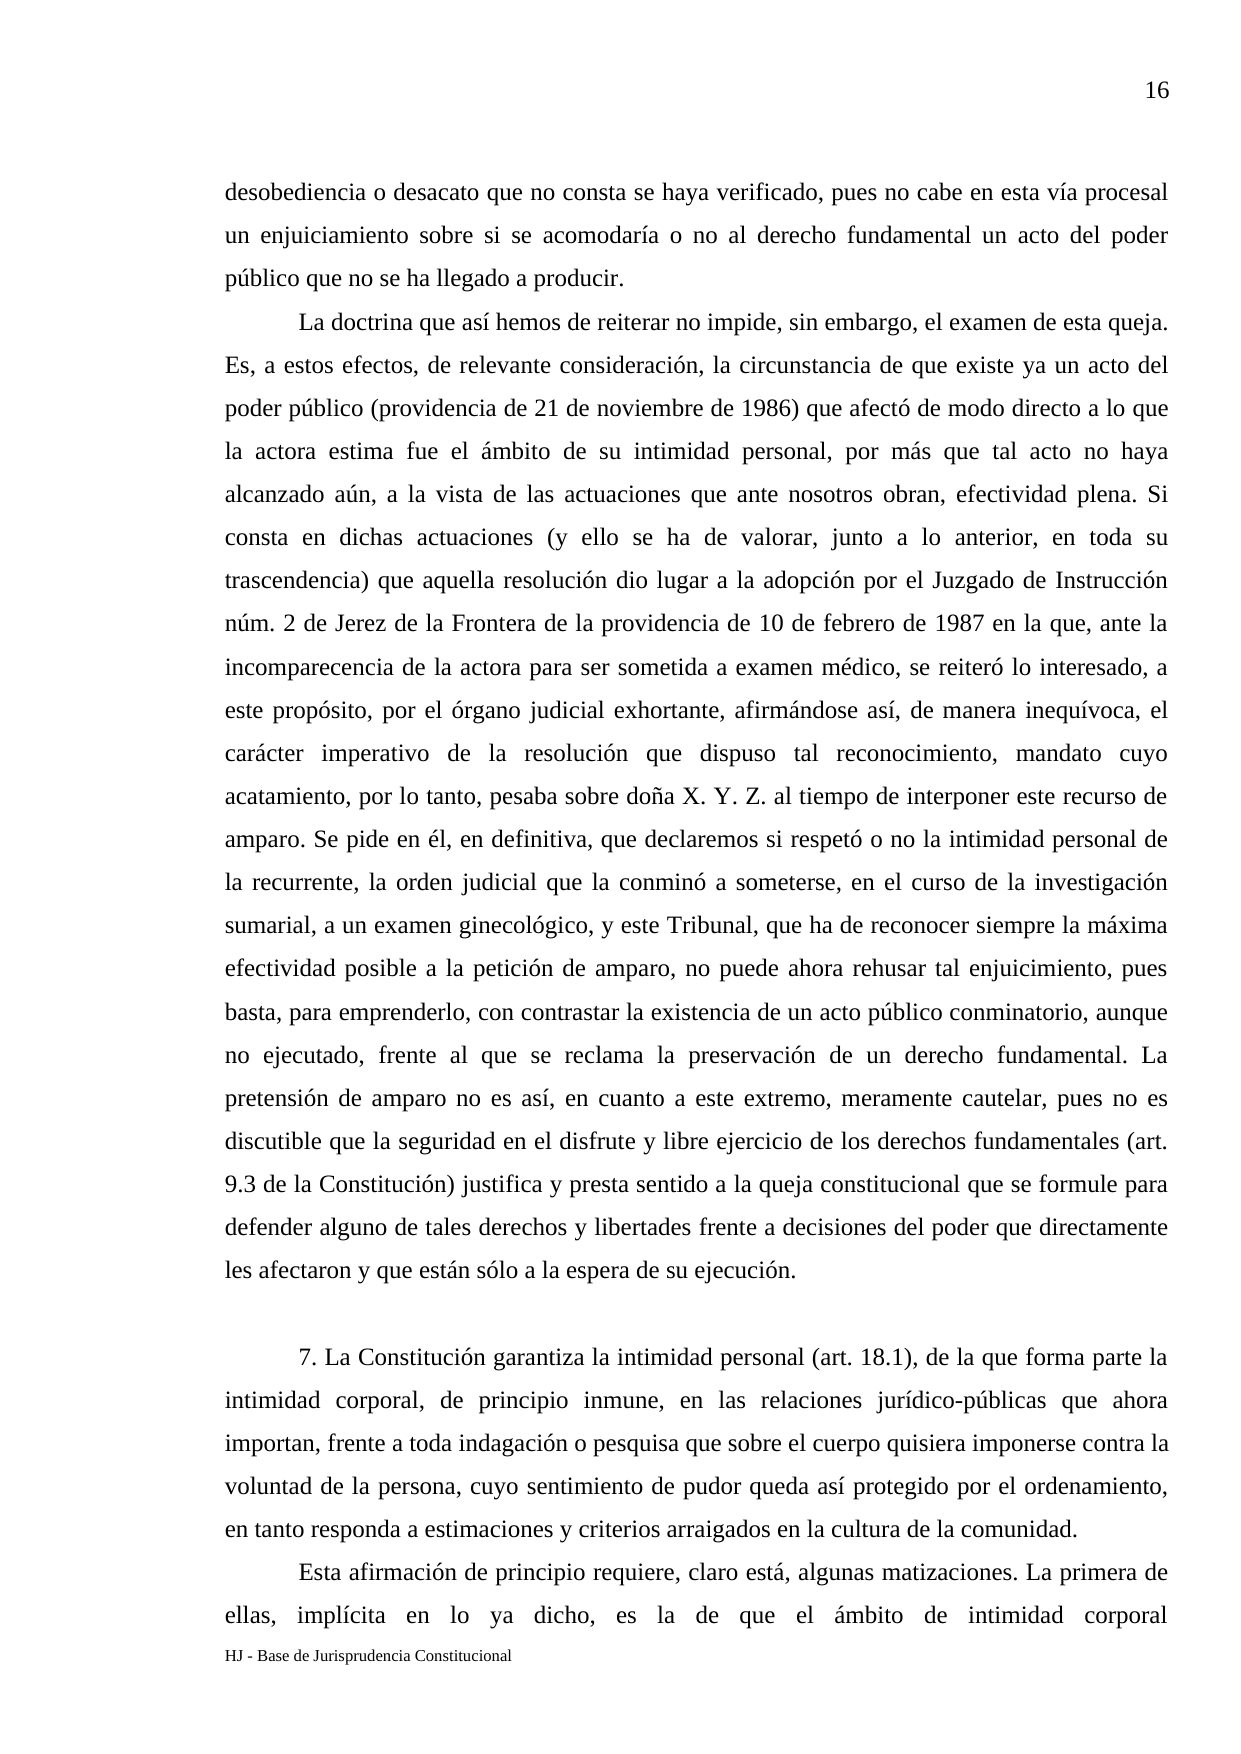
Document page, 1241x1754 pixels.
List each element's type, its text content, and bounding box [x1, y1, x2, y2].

text 7. La Constitución garantiza la intimidad personal (art. 18.1), de la que forma parte la intimidad corporal, de principio inmune, en las relaciones jurídico-públicas que ahora importan, frente a toda indagación o pesquisa que sobre el cuerpo quisiera imponerse contra la voluntad de la persona, cuyo sentimiento de pudor queda así protegido por el ordenamiento, en tanto responda a estimaciones y criterios arraigados en la cultura de la comunidad. [224, 1342, 1169, 1543]
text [224, 177, 1169, 292]
text La doctrina que así hemos de reiterar no impide, sin embargo, el examen de esta queja. Es, a estos efectos, de relevante consideración, la circunstancia de que existe ya un acto del poder público (providencia de 21 de noviembre de 1986) que afectó de modo directo a lo que la actora estima fue el ámbito de su intimidad personal, por más que tal acto no haya alcanzado aún, a la vista de las actuaciones que ante nosotros obran, efectividad plena. Si consta en dichas actuaciones (y ello se ha de valorar, junto a lo anterior, en toda su trascendencia) que aquella resolución dio lugar a la adopción por el Juzgado de Instrucción núm. 2 de Jerez de la Frontera de la providencia de 10 de febrero de 1987 en la que, ante la incomparecencia de la actora para ser sometida a examen médico, se reiteró lo interesado, a este propósito, por el órgano judicial exhortante, afirmándose así, de manera inequívoca, el carácter imperativo de la resolución que dispuso tal reconocimiento, mandato cuyo acatamiento, por lo tanto, pesaba sobre doña X. Y. Z. al tiempo de interponer este recurso de amparo. Se pide en él, en definitiva, que declaremos si respetó o no la intimidad personal de la recurrente, la orden judicial que la conminó a someterse, en el curso de la investigación sumarial, a un examen ginecológico, y este Tribunal, que ha de reconocer siempre la máxima efectividad posible a la petición de amparo, no puede ahora rehusar tal enjuicimiento, pues basta, para emprenderlo, con contrastar la existencia de un acto público conminatorio, aunque no ejecutado, frente al que se reclama la preservación de un derecho fundamental. La pretensión de amparo no es así, en cuanto a este extremo, meramente cautelar, pues no es discutible que la seguridad en el disfrute y libre ejercicio de los derechos fundamentales (art. 9.3 de la Constitución) justifica y presta sentido a la queja constitucional que se formule para defender alguno de tales derechos y libertades frente a decisiones del poder que directamente les afectaron y que están sólo a la espera de su ejecución. [224, 307, 1169, 1284]
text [224, 1557, 1169, 1629]
